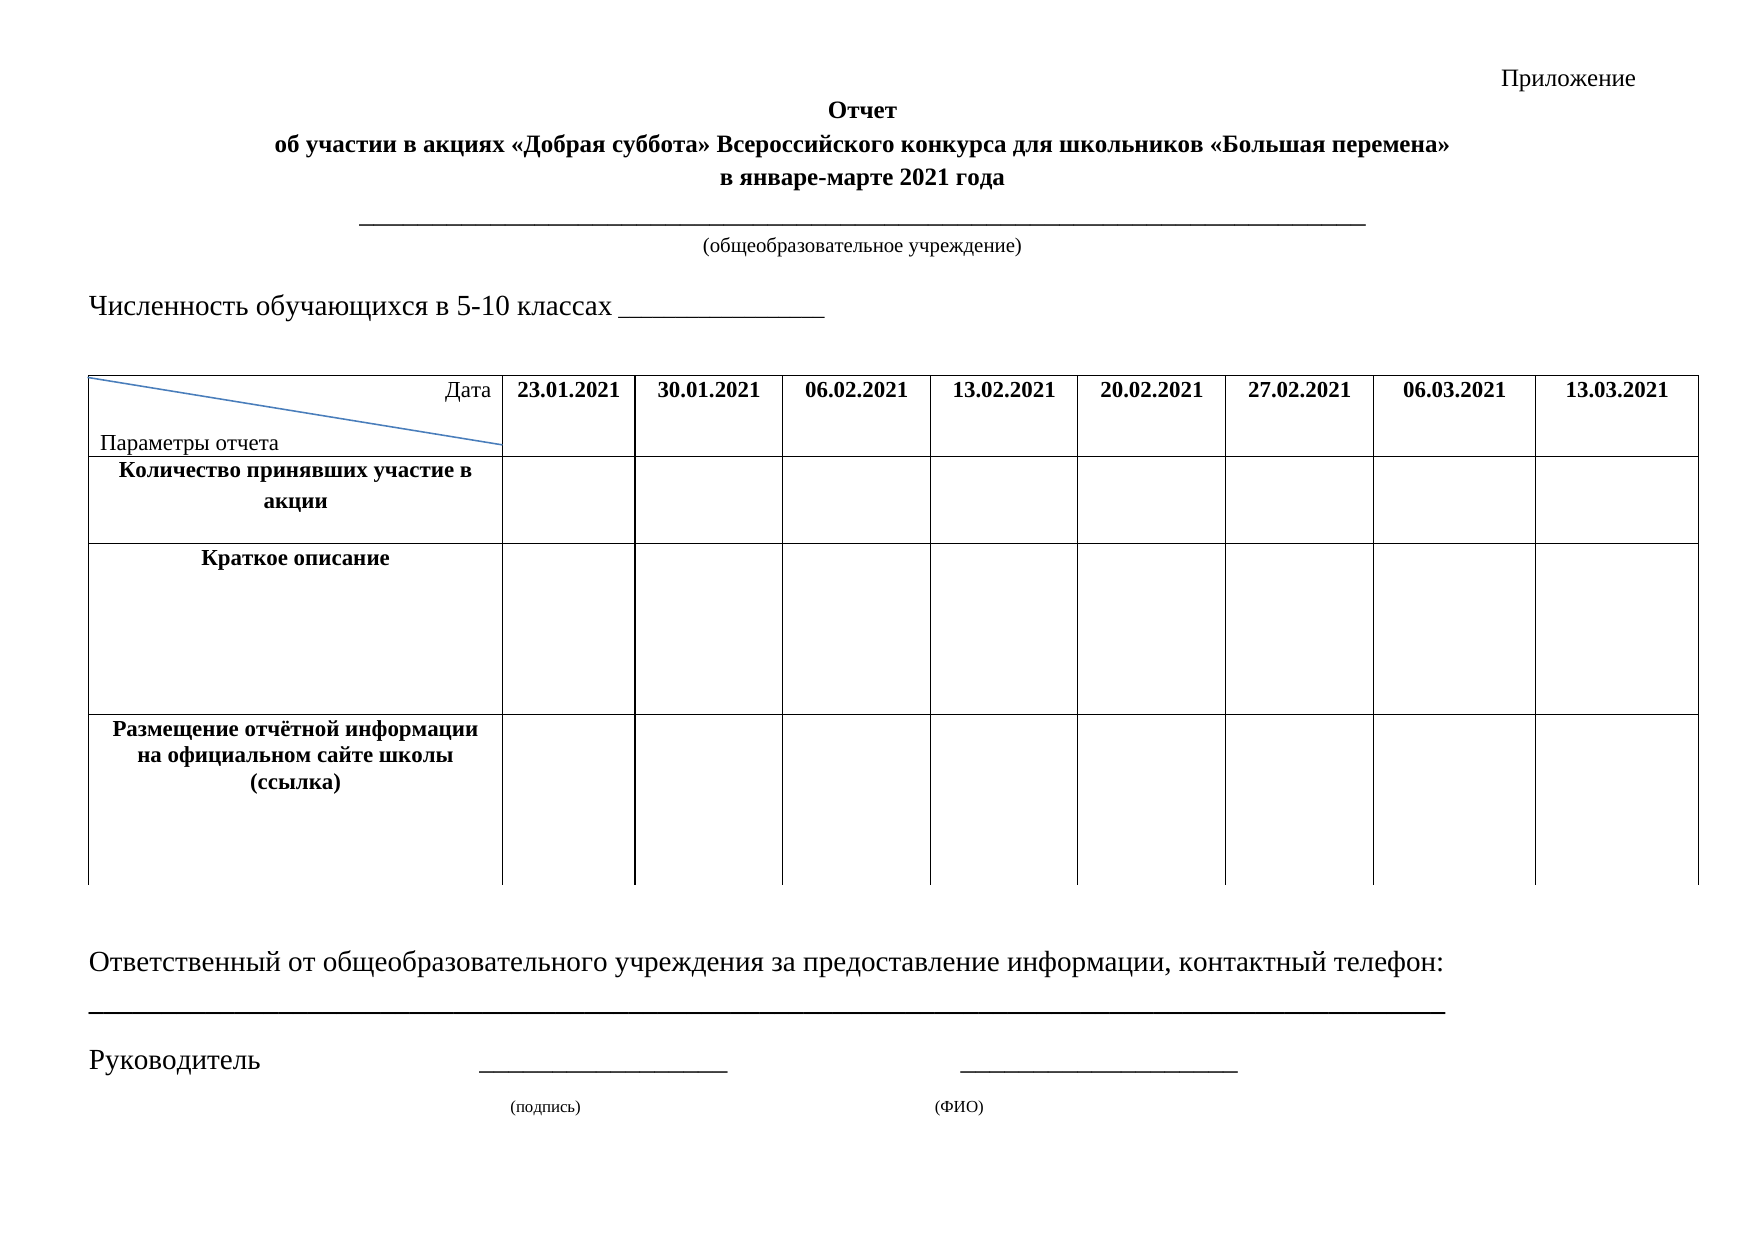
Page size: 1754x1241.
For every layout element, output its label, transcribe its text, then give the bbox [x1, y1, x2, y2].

table_cell [636, 544, 782, 714]
table_cell Количество принявших участие в акции [89, 457, 502, 543]
table_header 06.03.2021 [1374, 376, 1535, 456]
table_cell [931, 457, 1077, 543]
table_cell [1078, 457, 1225, 543]
table_cell [1536, 457, 1698, 543]
text Отчет [89, 96, 1636, 124]
table_cell [783, 544, 930, 714]
table_cell [783, 715, 930, 885]
table_cell [783, 457, 930, 543]
table_cell [1536, 544, 1698, 714]
table_header 20.02.2021 [1078, 376, 1225, 456]
table_cell [503, 715, 634, 885]
table_cell [1374, 544, 1535, 714]
table_cell Краткое описание [89, 544, 502, 714]
table_header 13.03.2021 [1536, 376, 1698, 456]
text об участии в акциях «Добрая суббота» Всероссийского конкурса для школьников «Большая перемена» [89, 129, 1636, 157]
text в январе-марте 2021 года [89, 162, 1636, 190]
text Ответственный от общеобразовательного учреждения за предоставление информации, контактный телефон: _____________________________________________________________________________________________ [89, 944, 1636, 1016]
text (подпись) (ФИО) [89, 1097, 1636, 1130]
table_header 13.02.2021 [931, 376, 1077, 456]
table_cell [931, 544, 1077, 714]
table_cell [636, 715, 782, 885]
table_cell [1226, 544, 1373, 714]
table_cell Размещение отчётной информации на официальном сайте школы (ссылка) [89, 715, 502, 885]
table_cell [1374, 715, 1535, 885]
table_cell [1374, 457, 1535, 543]
table_cell [636, 457, 782, 543]
table_header 06.02.2021 [783, 376, 930, 456]
table_cell [1078, 715, 1225, 885]
table_cell [1536, 715, 1698, 885]
table_header 23.01.2021 [503, 376, 634, 456]
table_header Дата Параметры отчета [90, 376, 502, 443]
table_header 30.01.2021 [636, 376, 782, 456]
table_cell [1226, 715, 1373, 885]
table_header 27.02.2021 [1226, 376, 1373, 456]
table_cell [503, 544, 634, 714]
text Численность обучающихся в 5-10 классах __________________ [89, 288, 1636, 322]
text _____________________________________________________________________ [89, 195, 1636, 228]
text Руководитель _________________ ___________________ [89, 1042, 1636, 1076]
text Приложение [89, 63, 1636, 91]
text (общеобразовательное учреждение) [89, 233, 1636, 257]
table_cell [931, 715, 1077, 885]
table_header Дата Параметры отчета [89, 379, 502, 456]
table_cell [503, 457, 634, 543]
table_cell [1226, 457, 1373, 543]
table_cell [1078, 544, 1225, 714]
